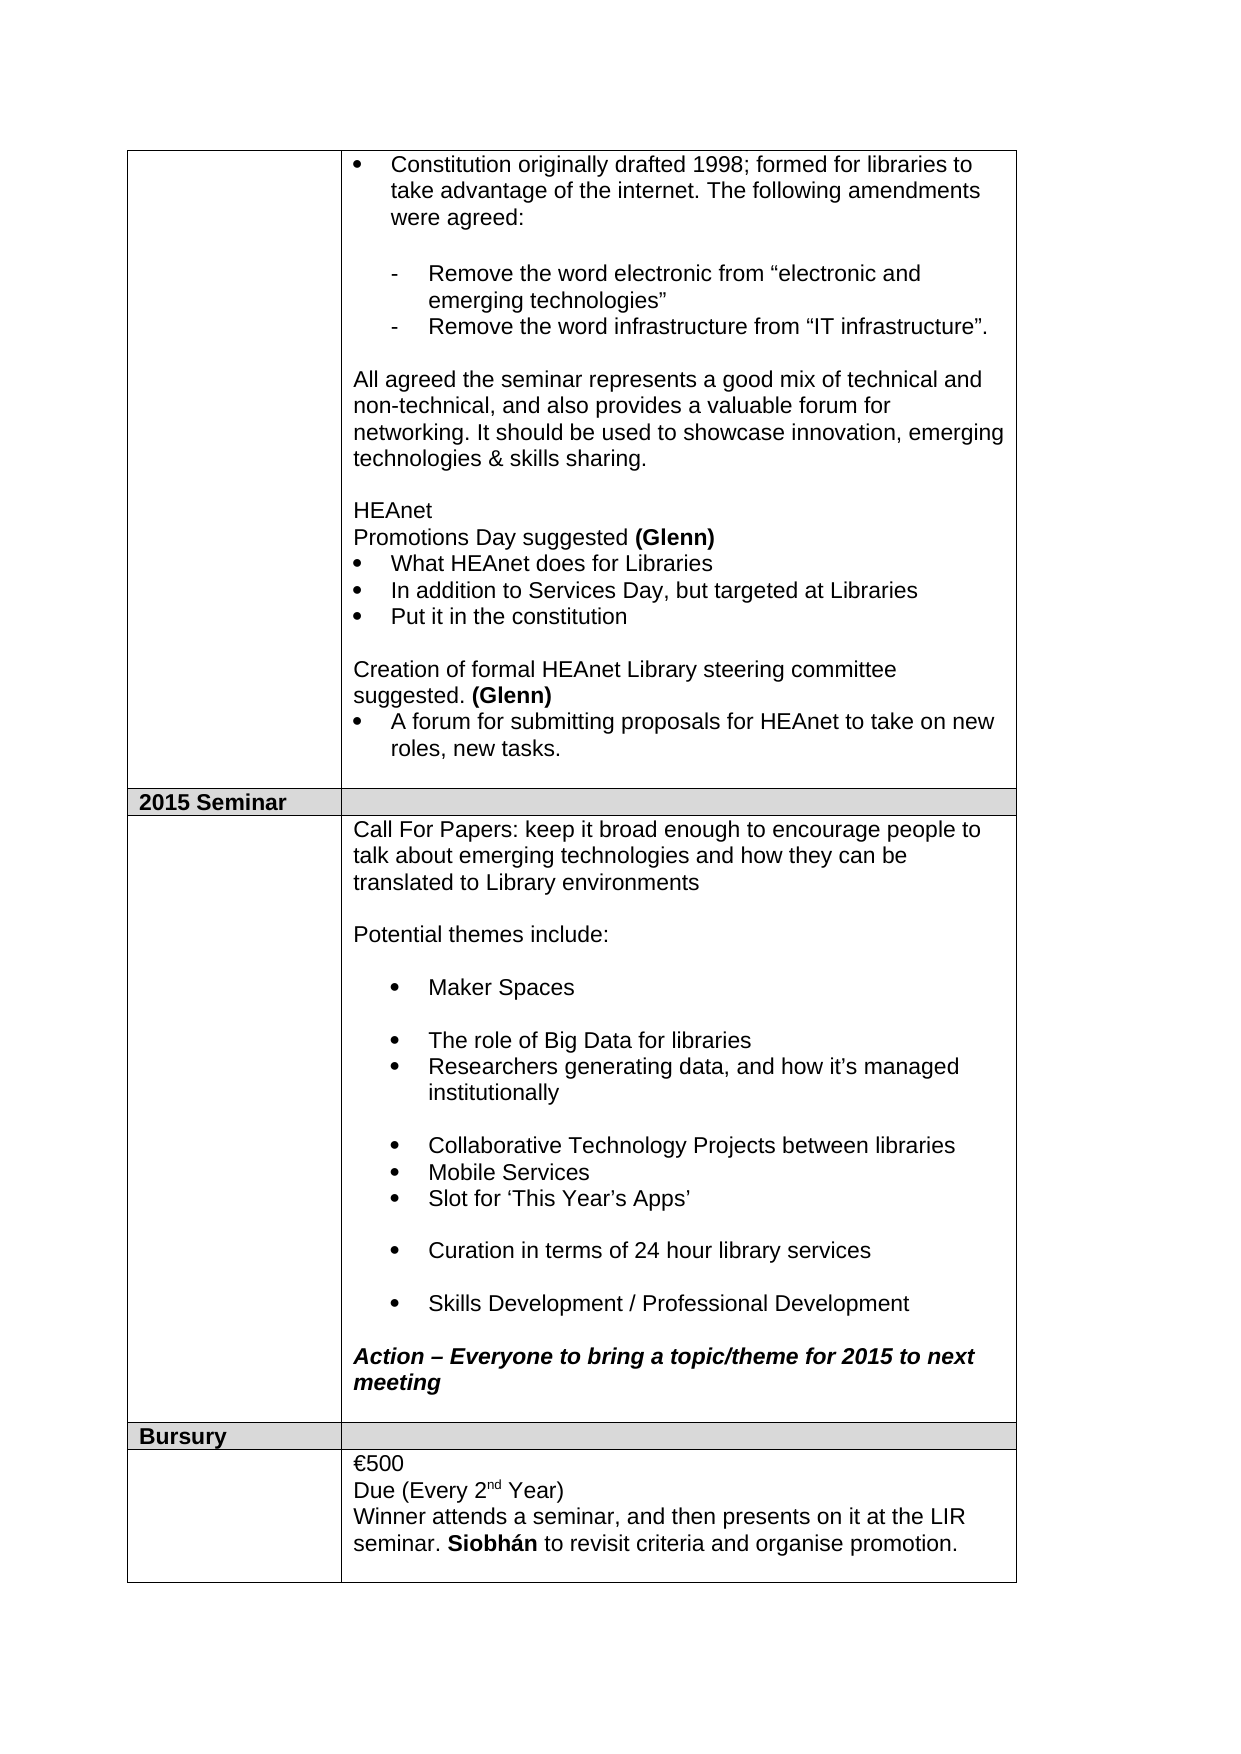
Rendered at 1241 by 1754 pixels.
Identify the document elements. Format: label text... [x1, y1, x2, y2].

table_cell [128, 151, 341, 787]
table_cell 2015 Seminar [128, 789, 341, 815]
table_cell [342, 789, 1016, 815]
table_cell [342, 1423, 1016, 1449]
table_cell [128, 816, 341, 1422]
table_cell [128, 1450, 341, 1582]
table_cell Call For Papers: keep it broad enough to encourage people to talk about emerging technologies and how they can be translated to Library environments Potential themes include: Maker Spaces The role of Big Data for libraries Researchers generating data, and how it’s managed institutionally Collaborative Technology Projects between libraries Mobile Services Slot for ‘This Year’s Apps’ Curation in terms of 24 hour library services Skills Development / Professional Development Action – Everyone to bring a topic/theme for 2015 to next meeting [342, 816, 1016, 1422]
table_cell €500 Due (Every 2nd Year) Winner attends a seminar, and then presents on it at the LIR seminar. Siobhán to revisit criteria and organise promotion. [342, 1450, 1016, 1582]
table_cell Bursury [128, 1423, 341, 1449]
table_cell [342, 151, 1016, 787]
